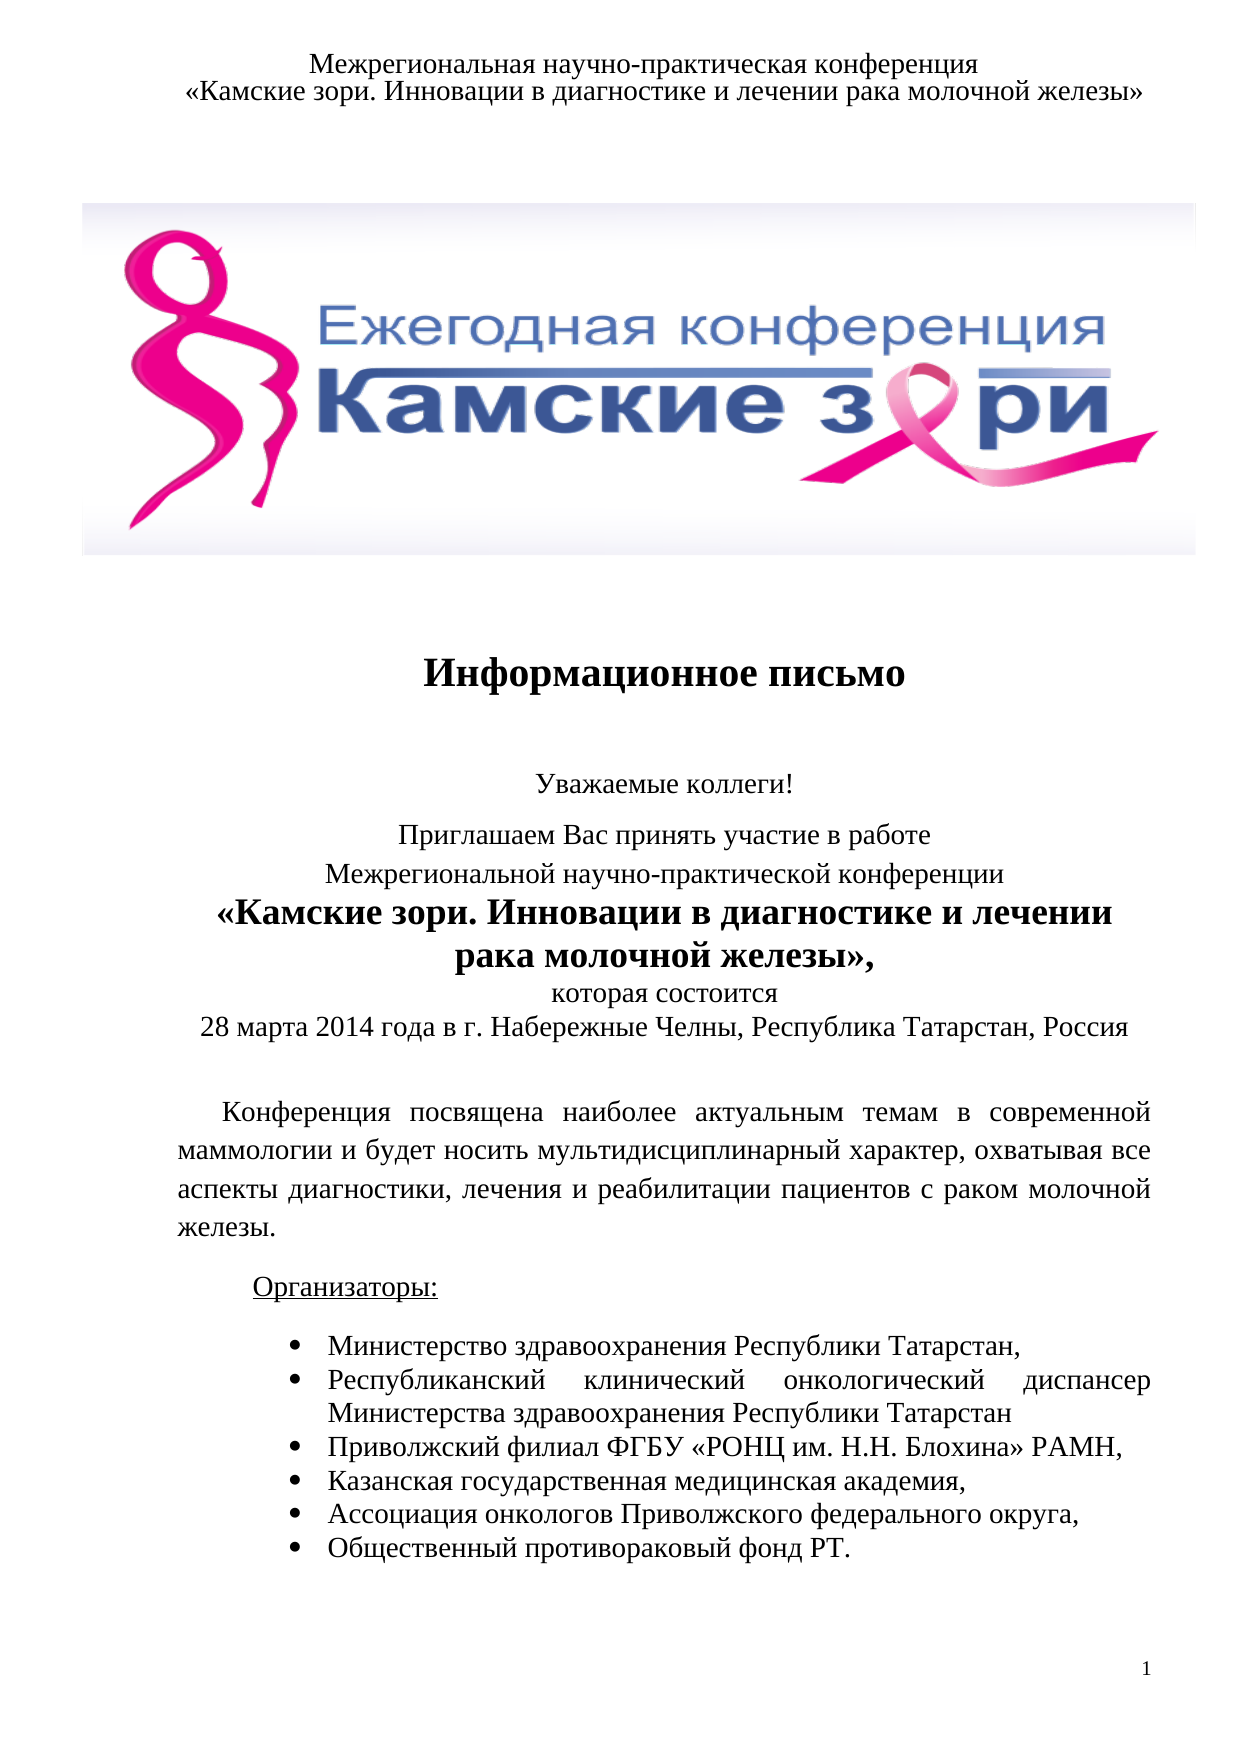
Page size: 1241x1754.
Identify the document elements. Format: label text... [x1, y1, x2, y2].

text Организаторы: [177, 1269, 1152, 1302]
list Ассоциация онкологов Приволжского федерального округа, [290, 1496, 1152, 1530]
text которая состоится [177, 976, 1152, 1009]
list Казанская государственная медицинская академия, [290, 1463, 1152, 1496]
text Информационное письмо [177, 648, 1152, 696]
text Уважаемые коллеги! [177, 766, 1152, 800]
picture [81, 203, 1197, 556]
text «Камские зори. Инновации в диагностике и лечении рака молочной железы», [177, 889, 1152, 976]
list Министерство здравоохранения Республики Татарстан, [290, 1328, 1152, 1362]
list Республиканский клинический онкологический диспансер Министерства здравоохранения Республики Татарстан [290, 1362, 1152, 1429]
list Приволжский филиал ФГБУ «РОНЦ им. Н.Н. Блохина» РАМН, [290, 1429, 1152, 1463]
text Межрегиональной научно-практической конференции [177, 856, 1152, 889]
text 28 марта 2014 года в г. Набережные Челны, Республика Татарстан, Россия [177, 1009, 1152, 1043]
text Приглашаем Вас принять участие в работе [177, 817, 1152, 851]
text Конференция посвящена наиболее актуальным темам в современной маммологии и будет носить мультидисциплинарный характер, охватывая все аспекты диагностики, лечения и реабилитации пациентов с раком молочной железы. [177, 1094, 1152, 1243]
list Общественный противораковый фонд РТ. [290, 1530, 1152, 1563]
